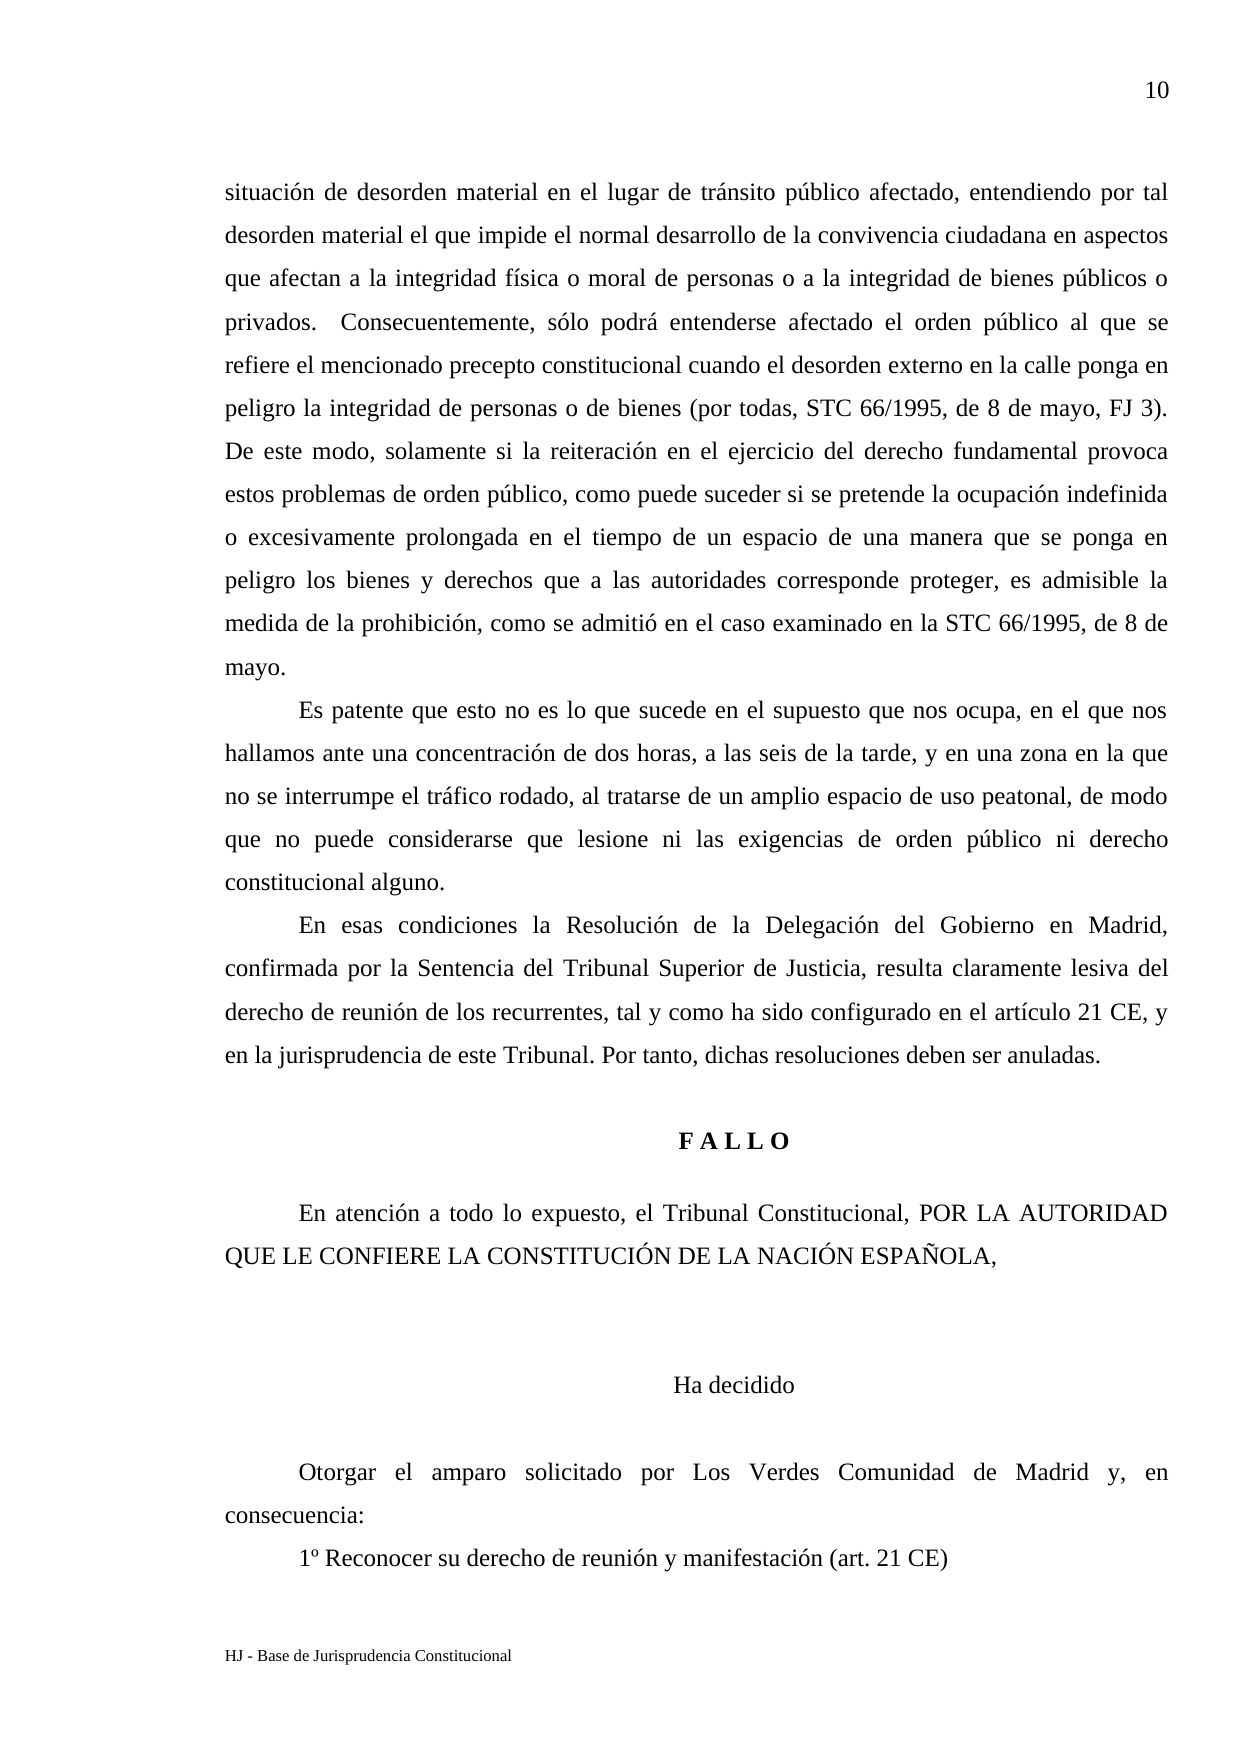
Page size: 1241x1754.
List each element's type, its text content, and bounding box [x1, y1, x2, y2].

text Otorgar el amparo solicitado por Los Verdes Comunidad de Madrid y, en consecuencia: [224, 1457, 1169, 1528]
text Es patente que esto no es lo que sucede en el supuesto que nos ocupa, en el que nos hallamos ante una concentración de dos horas, a las seis de la tarde, y en una zona en la que no se interrumpe el tráfico rodado, al tratarse de un amplio espacio de uso peatonal, de modo que no puede considerarse que lesione ni las exigencias de orden público ni derecho constitucional alguno. [224, 695, 1169, 896]
text 1º Reconocer su derecho de reunión y manifestación (art. 21 CE) [224, 1543, 1169, 1572]
subtitle F A L L O [224, 1126, 1169, 1155]
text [224, 177, 1169, 680]
text En esas condiciones la Resolución de la Delegación del Gobierno en Madrid, confirmada por la Sentencia del Tribunal Superior de Justicia, resulta claramente lesiva del derecho de reunión de los recurrentes, tal y como ha sido configurado en el artículo 21 CE, y en la jurisprudencia de este Tribunal. Por tanto, dichas resoluciones deben ser anuladas. [224, 910, 1169, 1068]
text En atención a todo lo expuesto, el Tribunal Constitucional, POR LA AUTORIDAD QUE LE CONFIERE LA CONSTITUCIÓN DE LA NACIÓN ESPAÑOLA, [224, 1198, 1169, 1270]
text Ha decidido [224, 1370, 1169, 1399]
